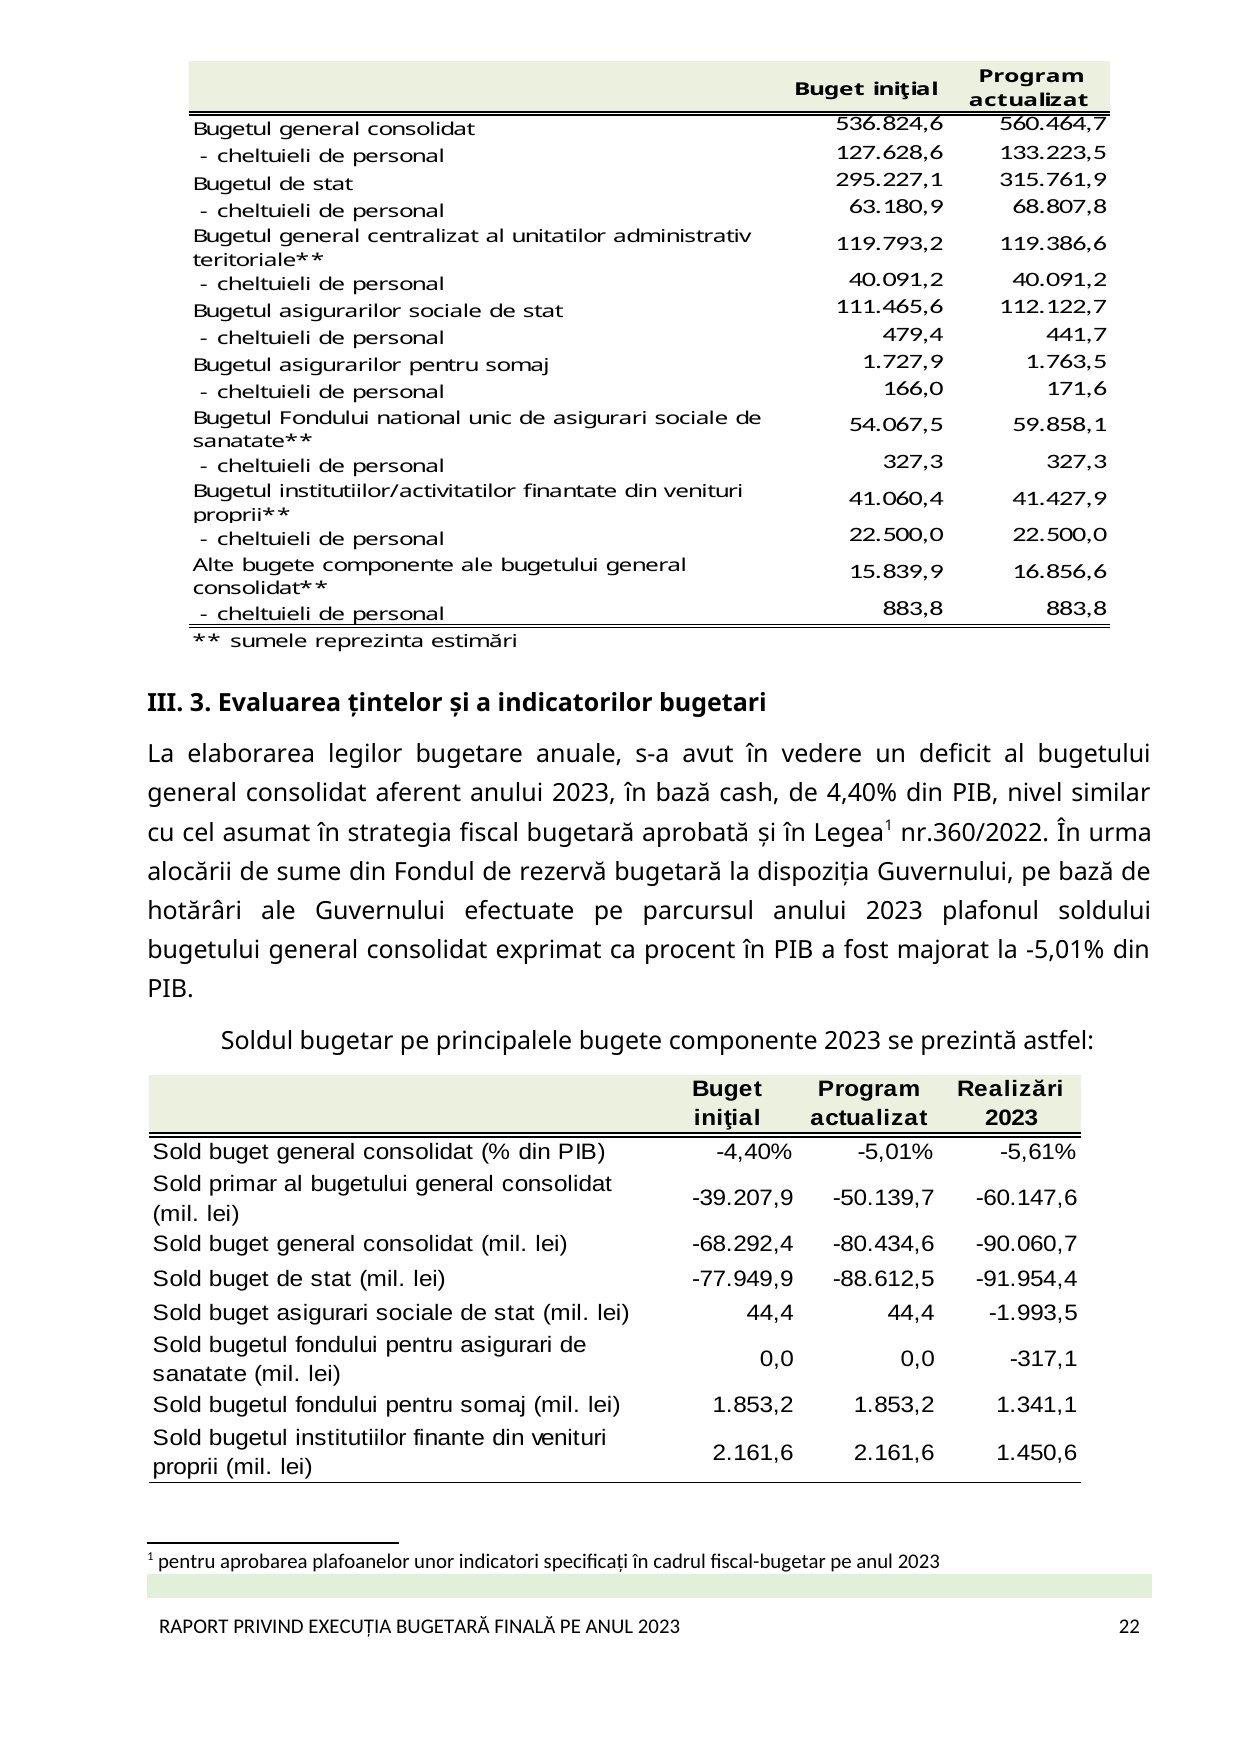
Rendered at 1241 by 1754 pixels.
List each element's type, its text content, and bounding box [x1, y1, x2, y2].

text III. 3. Evaluarea țintelor și a indicatorilor bugetari [147, 684, 1152, 718]
text La elaborarea legilor bugetare anuale, s-a avut în vedere un deficit al bugetului general consolidat aferent anului 2023, în bază cash, de 4,40% din PIB, nivel similar cu cel asumat în strategia fiscal bugetară aprobată și în Legea nr.360/2022. În urma alocării de sume din Fondul de rezervă bugetară la dispoziţia Guvernului, pe bază de hotărâri ale Guvernului efectuate pe parcursul anului 2023 plafonul soldului bugetului general consolidat exprimat ca procent în PIB a fost majorat la -5,01% din PIB. [147, 736, 1152, 1005]
text Soldul bugetar pe principalele bugete componente 2023 se prezintă astfel: [147, 1022, 1152, 1057]
